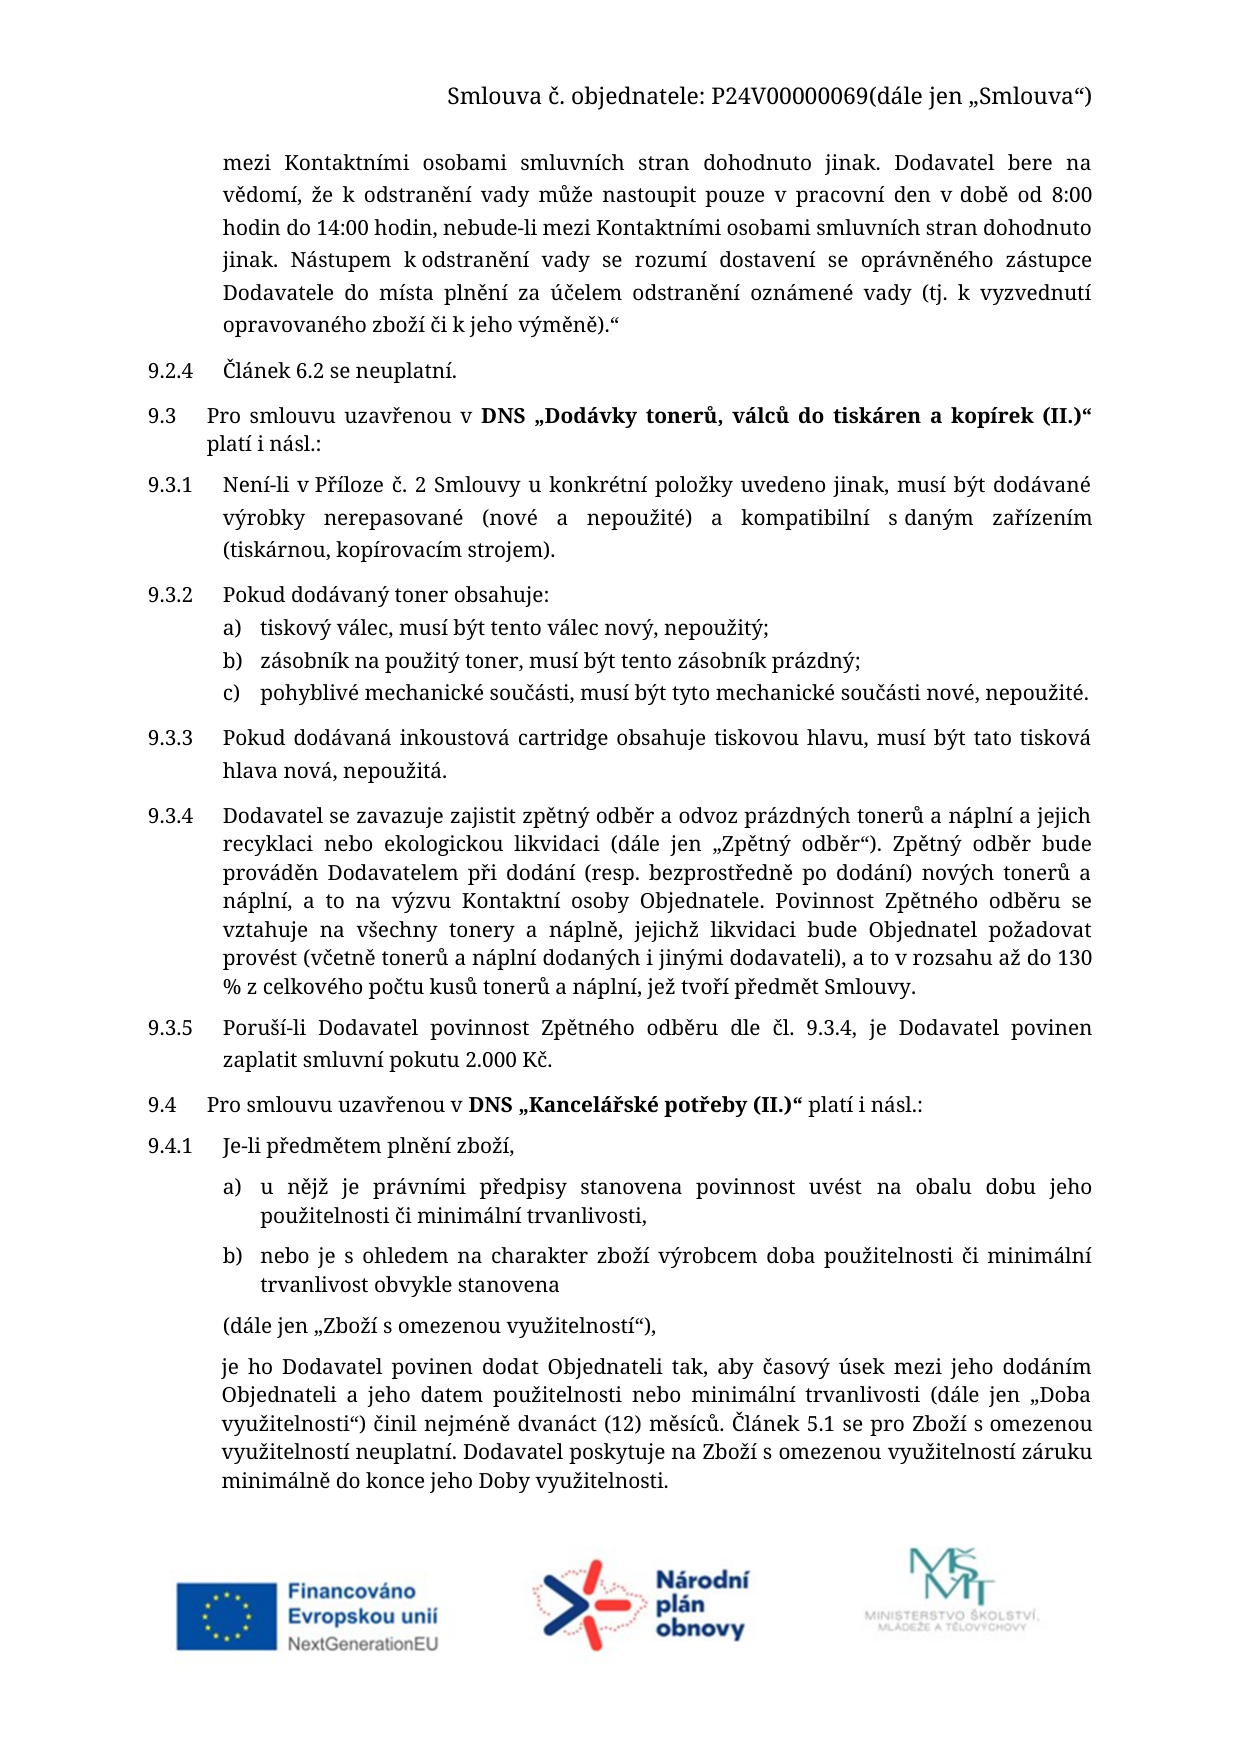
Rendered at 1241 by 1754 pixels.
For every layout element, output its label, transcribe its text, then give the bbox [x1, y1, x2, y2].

list Pokud dodávaný toner obsahuje: [148, 581, 1093, 609]
picture [147, 1500, 1093, 1678]
list Pro smlouvu uzavřenou v DNS „Kancelářské potřeby (II.)“ platí i násl.: [148, 1090, 1093, 1119]
text je ho Dodavatel povinen dodat Objednateli tak, aby časový úsek mezi jeho dodáním Objednateli a jeho datem použitelnosti nebo minimální trvanlivosti (dále jen „Doba využitelnosti“) činil nejméně dvanáct (12) měsíců. Článek 5.1 se pro Zboží s omezenou využitelností neuplatní. Dodavatel poskytuje na Zboží s omezenou využitelností záruku minimálně do konce jeho Doby využitelnosti. [221, 1352, 1093, 1494]
list Článek 6.2 se neuplatní. [148, 356, 1093, 384]
list Pro smlouvu uzavřenou v DNS „Dodávky tonerů, válců do tiskáren a kopírek (II.)“ platí i násl.: [148, 401, 1093, 458]
list u nějž je právními předpisy stanovena povinnost uvést na obalu dobu jeho použitelnosti či minimální trvanlivosti, [223, 1172, 1093, 1229]
list Není-li v Příloze č. 2 Smlouvy u konkrétní položky uvedeno jinak, musí být dodávané výrobky nerepasované (nové a nepoužité) a kompatibilní s daným zařízením (tiskárnou, kopírovacím strojem). [148, 470, 1093, 564]
list Dodavatel se zavazuje zajistit zpětný odběr a odvoz prázdných tonerů a náplní a jejich recyklaci nebo ekologickou likvidaci (dále jen „Zpětný odběr“). Zpětný odběr bude prováděn Dodavatelem při dodání (resp. bezprostředně po dodání) nových tonerů a náplní, a to na výzvu Kontaktní osoby Objednatele. Povinnost Zpětného odběru se vztahuje na všechny tonery a náplně, jejichž likvidaci bude Objednatel požadovat provést (včetně tonerů a náplní dodaných i jinými dodavateli), a to v rozsahu až do 130 % z celkového počtu kusů tonerů a náplní, jež tvoří předmět Smlouvy. [148, 801, 1093, 1000]
list Poruší-li Dodavatel povinnost Zpětného odběru dle čl. 9.3.4, je Dodavatel povinen zaplatit smluvní pokutu 2.000 Kč. [148, 1013, 1093, 1074]
list nebo je s ohledem na charakter zboží výrobcem doba použitelnosti či minimální trvanlivost obvykle stanovena [223, 1242, 1093, 1298]
list tiskový válec, musí být tento válec nový, nepoužitý; [223, 613, 1093, 642]
list Pokud dodávaná inkoustová cartridge obsahuje tiskovou hlavu, musí být tato tisková hlava nová, nepoužitá. [148, 723, 1093, 784]
list Je-li předmětem plnění zboží, [148, 1131, 1093, 1160]
list zásobník na použitý toner, musí být tento zásobník prázdný; [223, 646, 1093, 674]
list pohyblivé mechanické součásti, musí být tyto mechanické součásti nové, nepoužité. [223, 678, 1093, 707]
text (dále jen „Zboží s omezenou využitelností“), [223, 1311, 1093, 1339]
